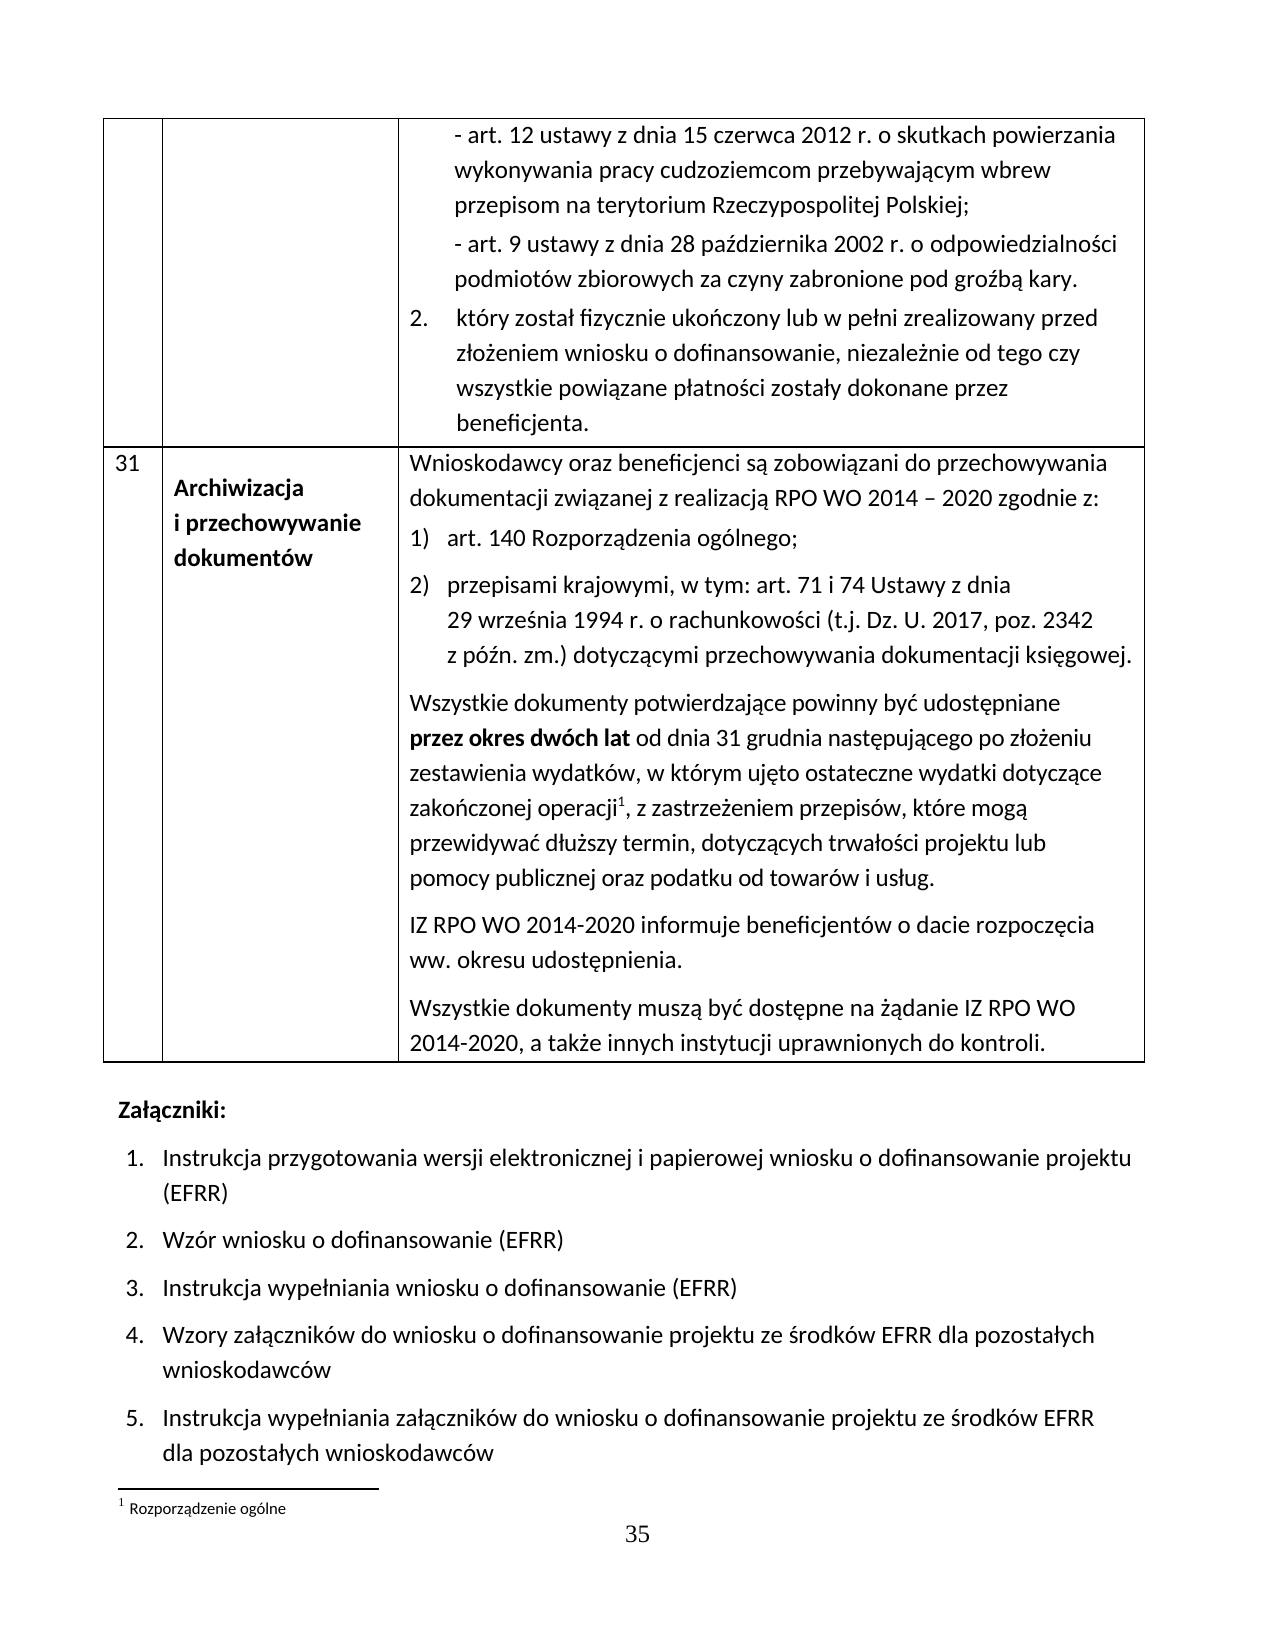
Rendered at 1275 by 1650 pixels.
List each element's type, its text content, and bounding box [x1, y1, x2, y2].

table_cell 30 [104, 119, 162, 446]
table_cell Archiwizacja i przechowywanie dokumentów [163, 448, 398, 1061]
table_cell Wnioskodawcy oraz beneficjenci są zobowiązani do przechowywania dokumentacji związanej z realizacją RPO WO 2014 – 2020 zgodnie z: art. 140 Rozporządzenia ogólnego; przepisami krajowymi, w tym: art. 71 i 74 Ustawy z dnia 29 września 1994 r. o rachunkowości (t.j. Dz. U. 2017, poz. 2342 z późn. zm.) dotyczącymi przechowywania dokumentacji księgowej. Wszystkie dokumenty potwierdzające powinny być udostępniane przez okres dwóch lat od dnia 31 grudnia następującego po złożeniu zestawienia wydatków, w którym ujęto ostateczne wydatki dotyczące zakończonej operacji, z zastrzeżeniem przepisów, które mogą przewidywać dłuższy termin, dotyczących trwałości projektu lub pomocy publicznej oraz podatku od towarów i usług. IZ RPO WO 2014-2020 informuje beneficjentów o dacie rozpoczęcia ww. okresu udostępnienia. Wszystkie dokumenty muszą być dostępne na żądanie IZ RPO WO 2014-2020, a także innych instytucji uprawnionych do kontroli. [399, 448, 1144, 1061]
list Wzór wniosku o dofinansowanie (EFRR) [125, 1225, 1157, 1255]
list Instrukcja wypełniania załączników do wniosku o dofinansowanie projektu ze środków EFRR dla pozostałych wnioskodawców [125, 1402, 1157, 1468]
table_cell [399, 119, 1144, 446]
list Wzory załączników do wniosku o dofinansowanie projektu ze środków EFRR dla pozostałych wnioskodawców [125, 1320, 1157, 1385]
table_cell 31 [104, 448, 162, 1061]
list Instrukcja przygotowania wersji elektronicznej i papierowej wniosku o dofinansowanie projektu (EFRR) [125, 1142, 1157, 1208]
text Załączniki: [118, 1095, 1157, 1125]
list Instrukcja wypełniania wniosku o dofinansowanie (EFRR) [125, 1272, 1157, 1303]
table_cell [163, 119, 398, 446]
